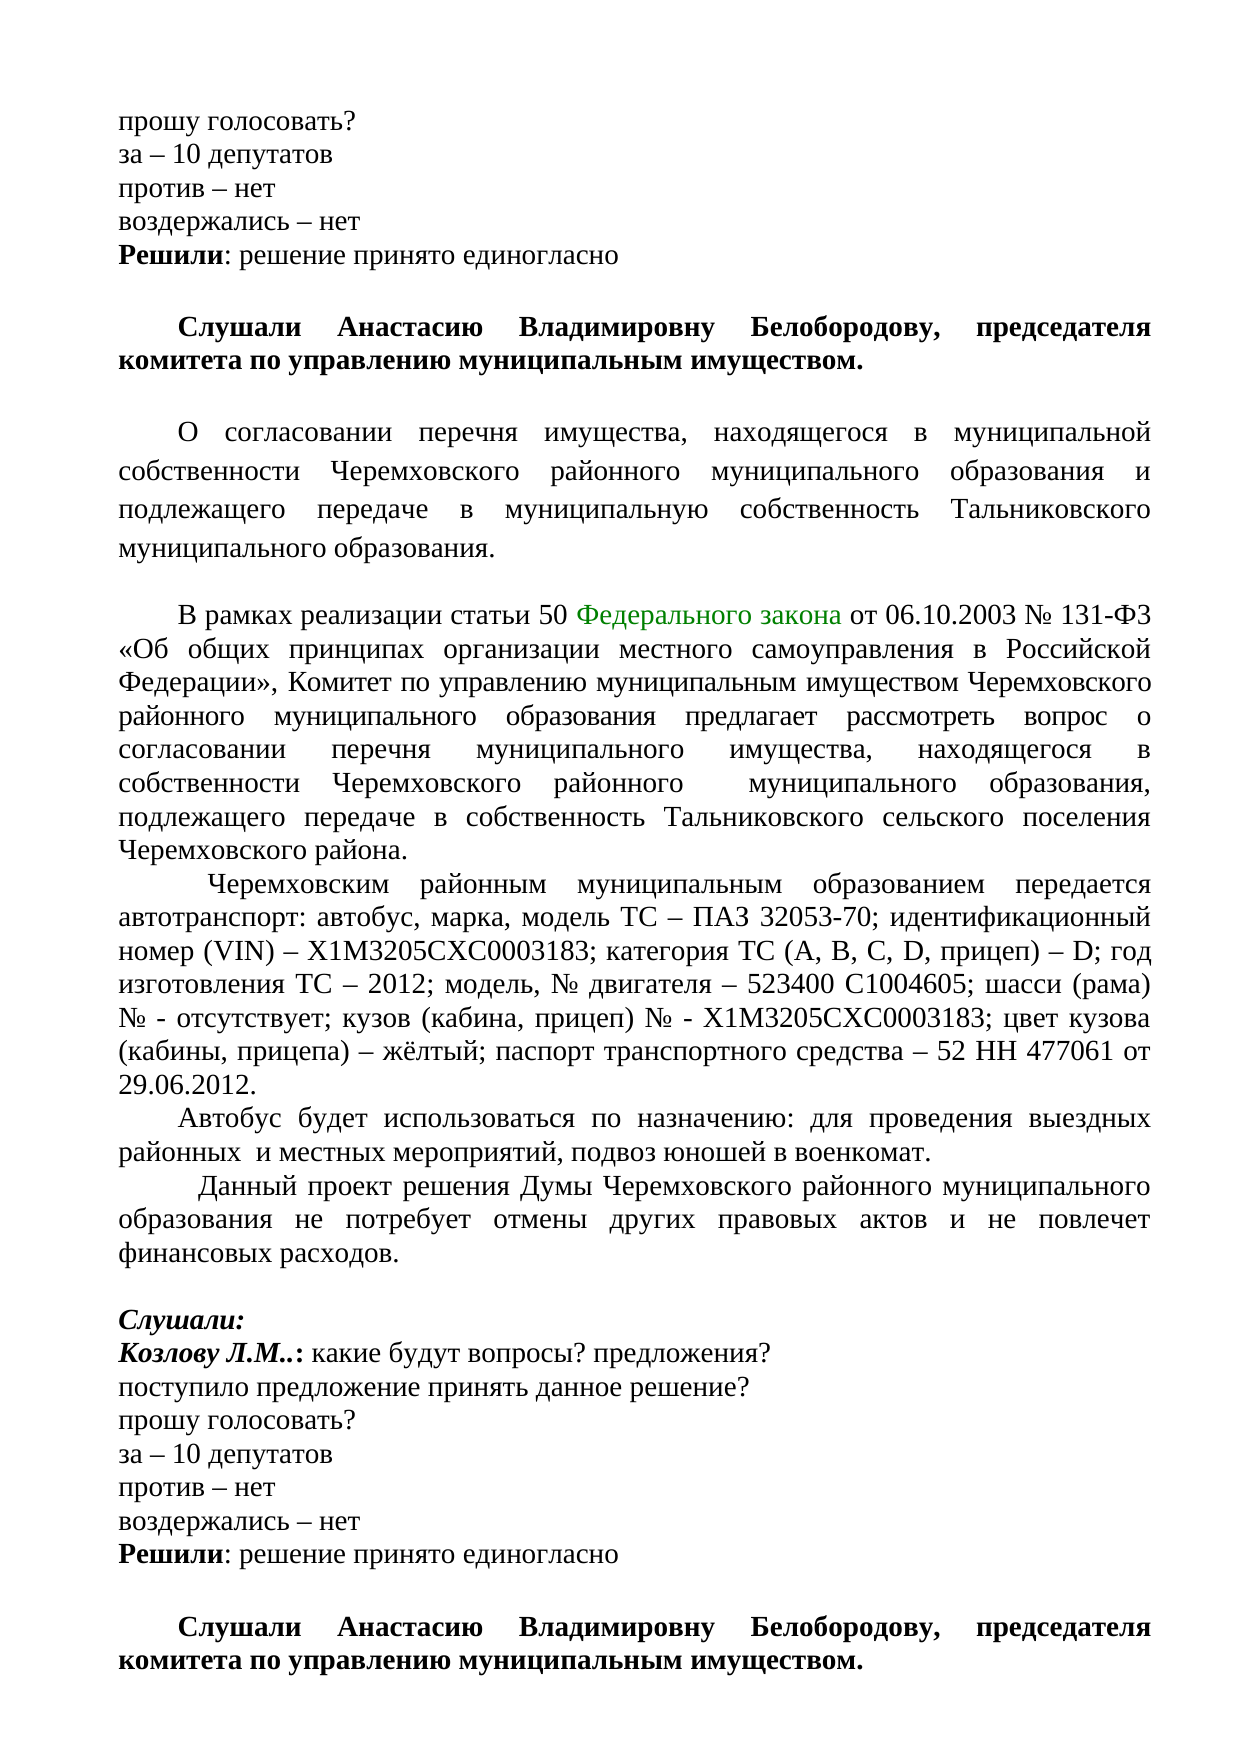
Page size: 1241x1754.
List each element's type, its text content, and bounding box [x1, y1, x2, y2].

text Слушали Анастасию Владимировну Белобородову, председателя комитета по управлению муниципальным имуществом. [118, 1609, 1152, 1676]
text против – нет [118, 1469, 1152, 1503]
text прошу голосовать? [118, 1402, 1152, 1436]
text воздержались – нет [118, 203, 1152, 237]
text воздержались – нет [118, 1503, 1152, 1537]
text против – нет [118, 170, 1152, 203]
text Слушали Анастасию Владимировну Белобородову, председателя комитета по управлению муниципальным имуществом. [118, 309, 1152, 376]
text В рамках реализации статьи 50 Федерального закона от 06.10.2003 № 131-Ф3 «Об общих принципах организации местного самоуправления в Российской Федерации», Комитет по управлению муниципальным имуществом Черемховского районного муниципального образования предлагает рассмотреть вопрос о согласовании перечня муниципального имущества, находящегося в собственности Черемховского районного муниципального образования, подлежащего передаче в собственность Тальниковского сельского поселения Черемховского района. [118, 597, 1152, 866]
list О согласовании перечня имущества, находящегося в муниципальной собственности Черемховского районного муниципального образования и подлежащего передаче в муниципальную собственность Тальниковского муниципального образования. [118, 414, 1152, 564]
text Данный проект решения Думы Черемховского районного муниципального образования не потребует отмены других правовых актов и не повлечет финансовых расходов. [118, 1168, 1152, 1268]
text Черемховским районным муниципальным образованием передается автотранспорт: автобус, марка, модель ТС – ПАЗ 32053-70; идентификационный номер (VIN) – Х1М3205СХС0003183; категория ТС (А, В, С, D, прицеп) – D; год изготовления ТС – 2012; модель, № двигателя – 523400 С1004605; шасси (рама) № - отсутствует; кузов (кабина, прицеп) № - Х1М3205СХС0003183; цвет кузова (кабины, прицепа) – жёлтый; паспорт транспортного средства – 52 НН 477061 от 29.06.2012. [118, 866, 1152, 1101]
text Решили: решение принято единогласно [118, 1537, 1152, 1570]
text за – 10 депутатов [118, 1436, 1152, 1469]
text прошу голосовать? [118, 103, 1152, 136]
text поступило предложение принять данное решение? [118, 1369, 1152, 1402]
text Автобус будет использоваться по назначению: для проведения выездных районных и местных мероприятий, подвоз юношей в военкомат. [118, 1101, 1152, 1168]
text Решили: решение принято единогласно [118, 237, 1152, 270]
text Козлову Л.М..: какие будут вопросы? предложения? [118, 1335, 1152, 1369]
text за – 10 депутатов [118, 136, 1152, 170]
text Слушали: [118, 1302, 1152, 1335]
